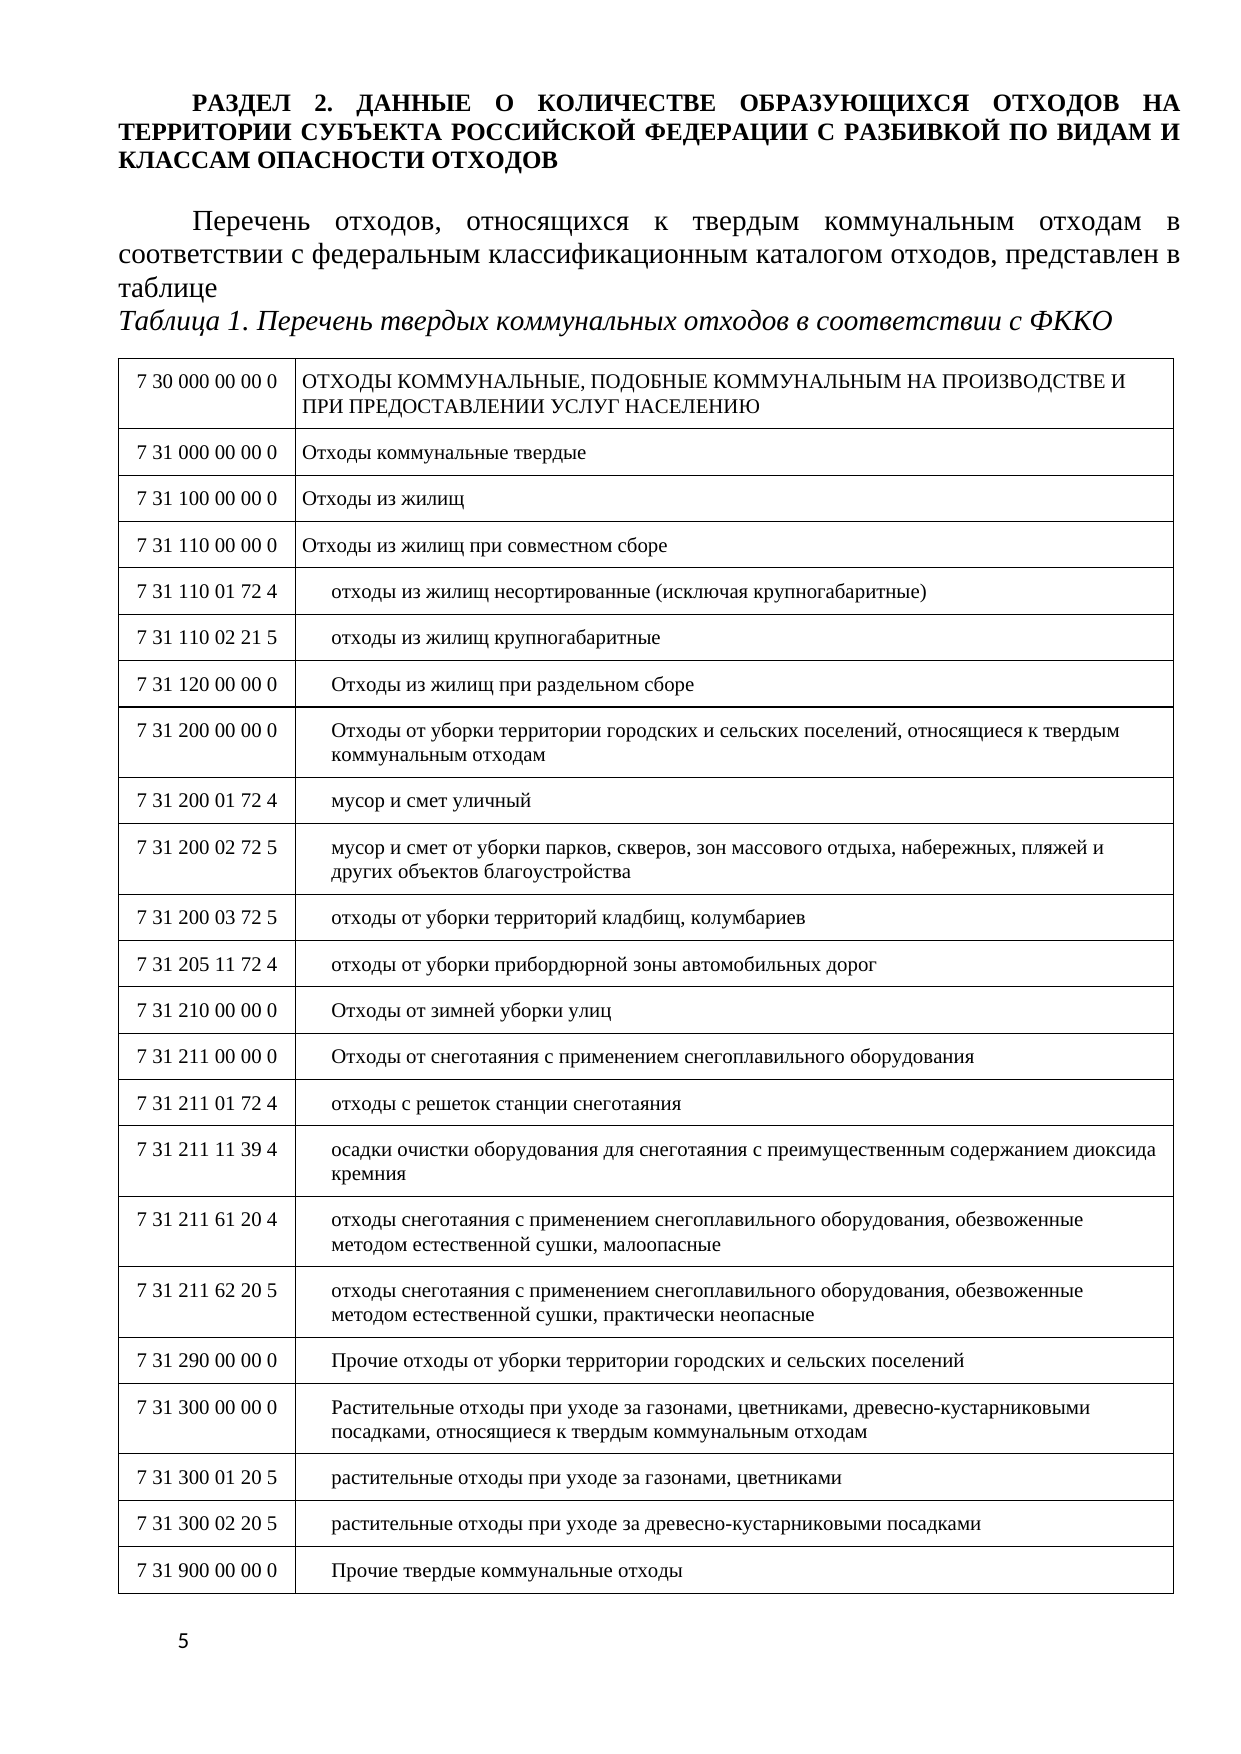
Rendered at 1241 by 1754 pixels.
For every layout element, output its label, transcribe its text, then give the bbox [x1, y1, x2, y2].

table_cell 7 31 211 62 20 5 [119, 1267, 295, 1337]
table_cell Отходы из жилищ при совместном сборе [296, 522, 1173, 567]
text РАЗДЕЛ 2. ДАННЫЕ О КОЛИЧЕСТВЕ ОБРАЗУЮЩИХСЯ ОТХОДОВ НА ТЕРРИТОРИИ СУБЪЕКТА РОССИЙСКОЙ ФЕДЕРАЦИИ С РАЗБИВКОЙ ПО ВИДАМ И КЛАССАМ ОПАСНОСТИ ОТХОДОВ [118, 88, 1181, 174]
table_cell 7 31 200 03 72 5 [119, 895, 295, 940]
table_cell Отходы из жилищ при раздельном сборе [296, 661, 1173, 706]
table_cell 7 31 211 01 72 4 [119, 1080, 295, 1125]
table_cell мусор и смет уличный [296, 778, 1173, 823]
table_cell 7 31 200 00 00 0 [119, 708, 295, 777]
table_cell Отходы от снеготаяния с применением снегоплавильного оборудования [296, 1034, 1173, 1079]
table_cell 7 31 200 01 72 4 [119, 778, 295, 823]
table_cell 7 31 211 11 39 4 [119, 1126, 295, 1196]
table_cell 7 31 300 00 00 0 [119, 1384, 295, 1453]
table_cell 7 31 120 00 00 0 [119, 661, 295, 706]
table_header ОТХОДЫ КОММУНАЛЬНЫЕ, ПОДОБНЫЕ КОММУНАЛЬНЫМ НА ПРОИЗВОДСТВЕ И ПРИ ПРЕДОСТАВЛЕНИИ УСЛУГ НАСЕЛЕНИЮ [296, 359, 1173, 428]
table_cell 7 31 300 02 20 5 [119, 1501, 295, 1546]
table_cell 7 31 211 00 00 0 [119, 1034, 295, 1079]
table_cell 7 31 300 01 20 5 [119, 1454, 295, 1500]
table_cell Отходы от уборки территории городских и сельских поселений, относящиеся к твердым коммунальным отходам [296, 708, 1173, 777]
table_cell 7 31 211 61 20 4 [119, 1197, 295, 1266]
table_header 7 30 000 00 00 0 [119, 359, 295, 428]
table_cell 7 31 205 11 72 4 [119, 941, 295, 986]
text Перечень отходов, относящихся к твердым коммунальным отходам в соответствии с федеральным классификационным каталогом отходов, представлен в таблице [118, 203, 1181, 303]
table_cell растительные отходы при уходе за древесно-кустарниковыми посадками [296, 1501, 1173, 1546]
table_cell отходы с решеток станции снеготаяния [296, 1080, 1173, 1125]
table_cell 7 31 110 00 00 0 [119, 522, 295, 567]
table_cell растительные отходы при уходе за газонами, цветниками [296, 1454, 1173, 1500]
table_cell Растительные отходы при уходе за газонами, цветниками, древесно-кустарниковыми посадками, относящиеся к твердым коммунальным отходам [296, 1384, 1173, 1453]
table_cell отходы от уборки прибордюрной зоны автомобильных дорог [296, 941, 1173, 986]
table_cell 7 31 100 00 00 0 [119, 476, 295, 521]
table_cell осадки очистки оборудования для снеготаяния с преимущественным содержанием диоксида кремния [296, 1126, 1173, 1196]
table_cell 7 31 290 00 00 0 [119, 1338, 295, 1383]
table_cell Прочие отходы от уборки территории городских и сельских поселений [296, 1338, 1173, 1383]
table_cell отходы от уборки территорий кладбищ, колумбариев [296, 895, 1173, 940]
table_cell Отходы от зимней уборки улиц [296, 987, 1173, 1033]
table_cell отходы снеготаяния с применением снегоплавильного оборудования, обезвоженные методом естественной сушки, малоопасные [296, 1197, 1173, 1266]
table_cell Отходы из жилищ [296, 476, 1173, 521]
table_cell отходы снеготаяния с применением снегоплавильного оборудования, обезвоженные методом естественной сушки, практически неопасные [296, 1267, 1173, 1337]
table_cell Прочие твердые коммунальные отходы [296, 1547, 1173, 1592]
table_cell 7 31 000 00 00 0 [119, 429, 295, 474]
text Таблица 1. Перечень твердых коммунальных отходов в соответствии с ФККО [118, 303, 1181, 337]
table_cell 7 31 200 02 72 5 [119, 824, 295, 893]
table_cell 7 31 210 00 00 0 [119, 987, 295, 1033]
table_cell 7 31 110 02 21 5 [119, 615, 295, 660]
table_cell Отходы коммунальные твердые [296, 429, 1173, 474]
table_cell 7 31 110 01 72 4 [119, 568, 295, 614]
table_cell 7 31 900 00 00 0 [119, 1547, 295, 1592]
table_cell отходы из жилищ несортированные (исключая крупногабаритные) [296, 568, 1173, 614]
table_cell мусор и смет от уборки парков, скверов, зон массового отдыха, набережных, пляжей и других объектов благоустройства [296, 824, 1173, 893]
table_cell отходы из жилищ крупногабаритные [296, 615, 1173, 660]
